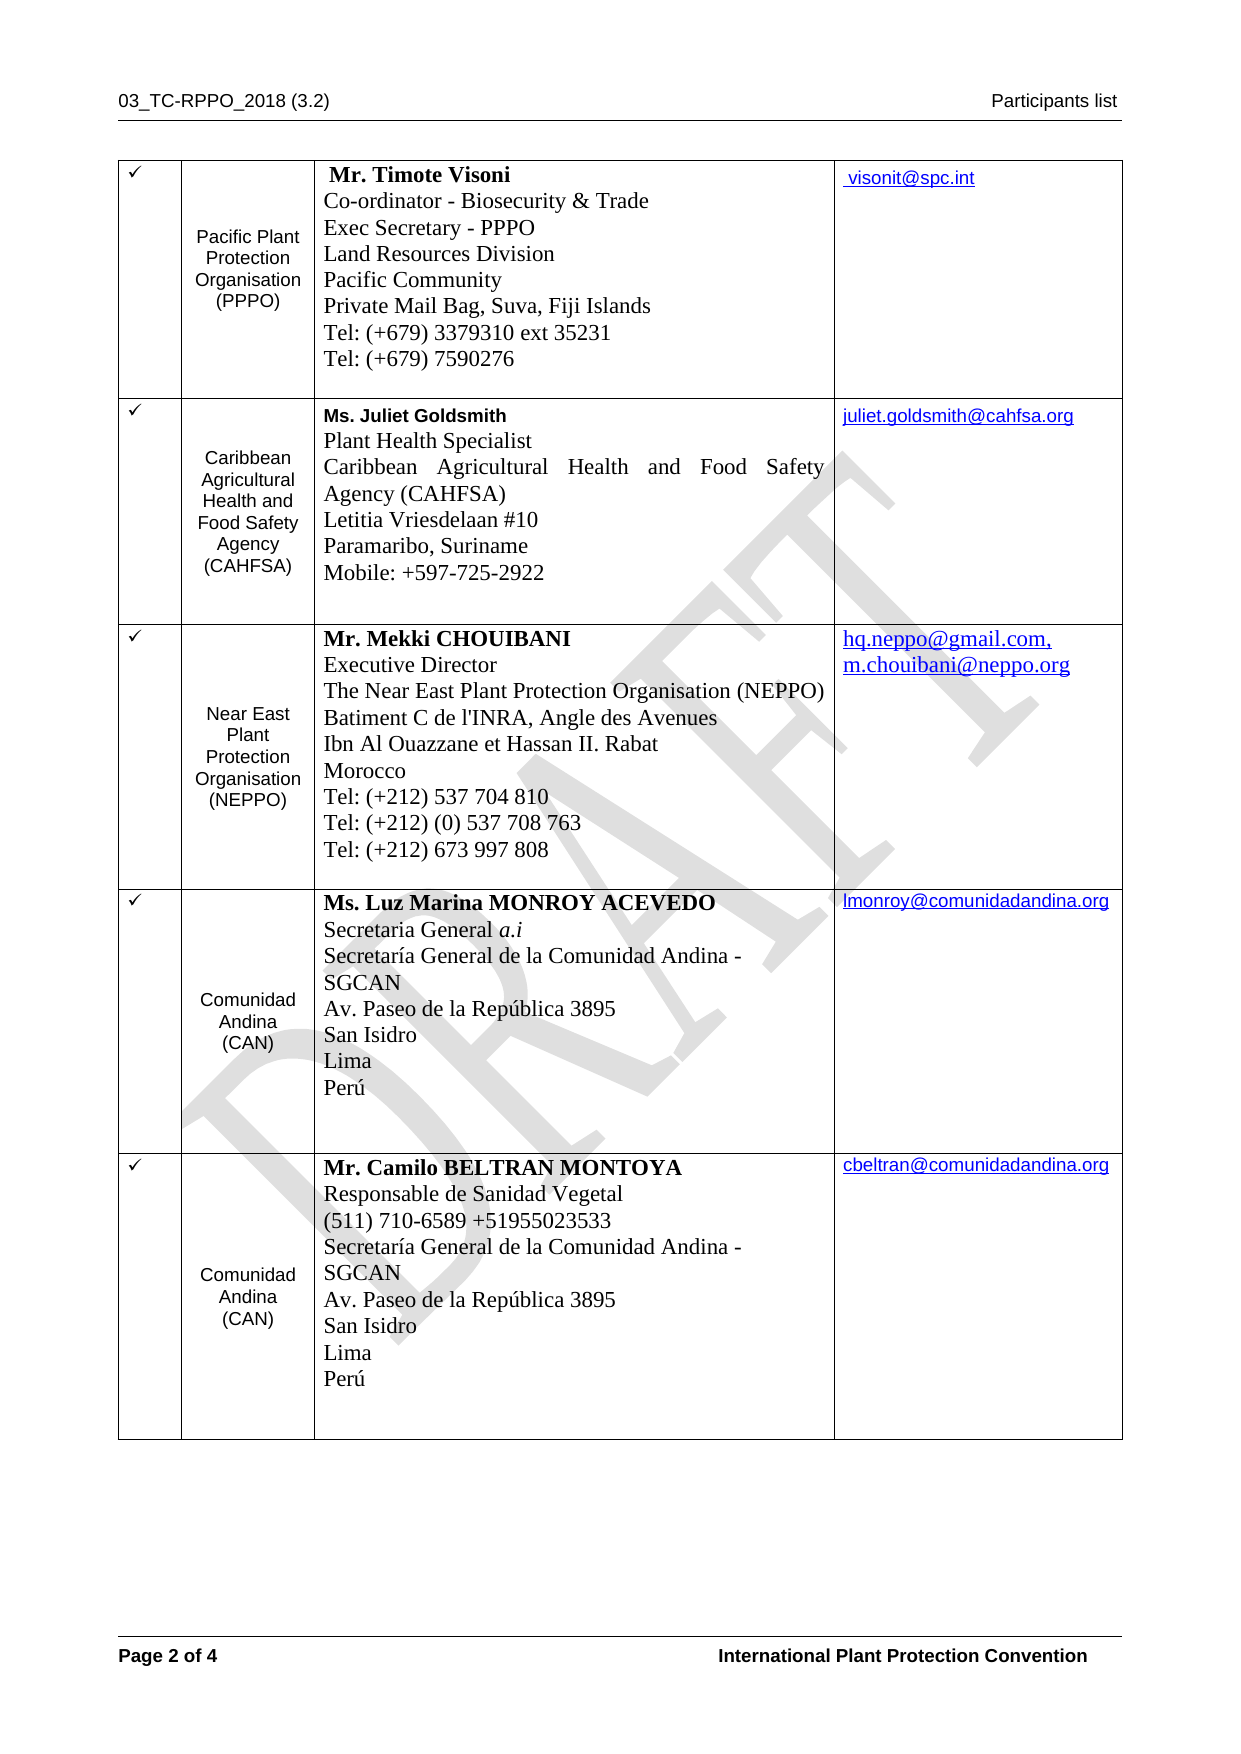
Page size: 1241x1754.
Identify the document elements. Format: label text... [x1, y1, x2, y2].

table_cell Mr. Camilo BELTRAN MONTOYA Responsable de Sanidad Vegetal (511) 710-6589 +51955023533 Secretaría General de la Comunidad Andina - SGCAN Av. Paseo de la República 3895 San Isidro Lima Perú [315, 1154, 834, 1439]
table_cell juliet.goldsmith@cahfsa.org [835, 399, 1122, 624]
table_cell Mr. Mekki CHOUIBANI Executive Director The Near East Plant Protection Organisation (NEPPO) Batiment C de l'INRA, Angle des Avenues Ibn Al Ouazzane et Hassan II. Rabat Morocco Tel: (+212) 537 704 810 Tel: (+212) (0) 537 708 763 Tel: (+212) 673 997 808 [315, 625, 834, 888]
table_cell Near East Plant Protection Organisation (NEPPO) [182, 625, 314, 888]
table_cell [182, 1154, 314, 1439]
table_cell [119, 399, 181, 624]
table_cell lmonroy@comunidadandina.org [835, 890, 1122, 1153]
table_cell Ms. Juliet Goldsmith Plant Health Specialist Caribbean Agricultural Health and Food Safety Agency (CAHFSA) Letitia Vriesdelaan #10 Paramaribo, Suriname Mobile: +597-725-2922 [315, 399, 834, 624]
table_header visonit@spc.int [835, 161, 1122, 398]
table_cell [119, 625, 181, 888]
table_cell [119, 1154, 181, 1439]
table_header [119, 161, 181, 398]
table_cell Comunidad Andina (CAN) [182, 890, 314, 1153]
table_cell Ms. Luz Marina MONROY ACEVEDO Secretaria General a.i Secretaría General de la Comunidad Andina - SGCAN Av. Paseo de la República 3895 San Isidro Lima Perú [315, 890, 834, 1153]
table_header Mr. Timote Visoni Co-ordinator - Biosecurity & Trade Exec Secretary - PPPO Land Resources Division Pacific Community Private Mail Bag, Suva, Fiji Islands Tel: (+679) 3379310 ext 35231 Tel: (+679) 7590276 [315, 161, 834, 398]
table_cell [119, 890, 181, 1153]
table_cell Caribbean Agricultural Health and Food Safety Agency (CAHFSA) [182, 399, 314, 624]
table_cell cbeltran@comunidadandina.org [835, 1154, 1122, 1439]
table_cell hq.neppo@gmail.com, m.chouibani@neppo.org [835, 625, 1122, 888]
table_header Pacific Plant Protection Organisation (PPPO) [182, 161, 314, 398]
